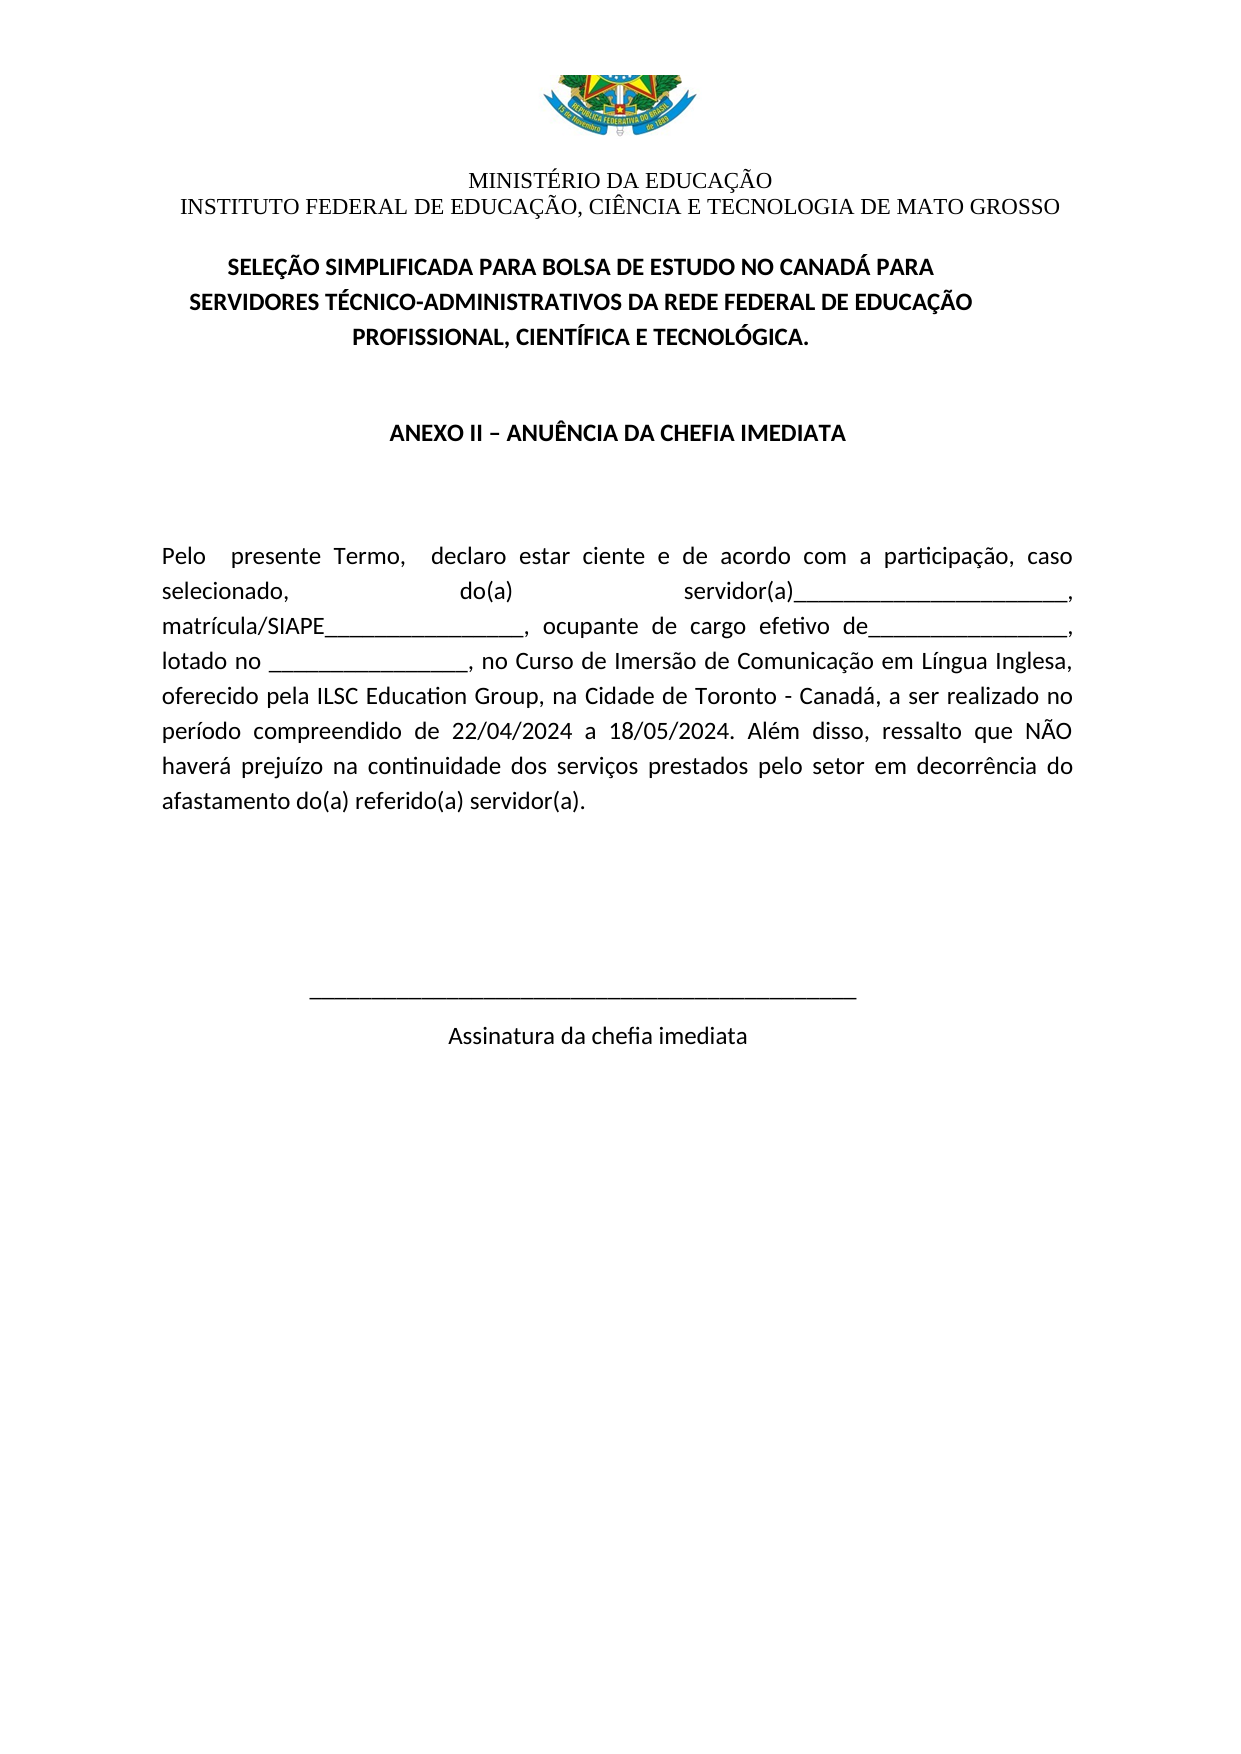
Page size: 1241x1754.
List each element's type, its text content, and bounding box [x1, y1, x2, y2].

subtitle ANEXO II – ANUÊNCIA DA CHEFIA IMEDIATA [167, 417, 1069, 448]
picture [538, 75, 702, 139]
text Assinatura da chefia imediata [106, 1020, 1090, 1051]
text ____________________________________________ [76, 972, 1090, 1003]
text SELEÇÃO SIMPLIFICADA PARA BOLSA DE ESTUDO NO CANADÁ PARA SERVIDORES TÉCNICO-ADMINISTRATIVOS DA REDE FEDERAL DE EDUCAÇÃO PROFISSIONAL, CIENTÍFICA E TECNOLÓGICA. [167, 251, 995, 352]
text Pelo presente Termo, declaro estar ciente e de acordo com a participação, caso selecionado, do(a) servidor(a)______________________, matrícula/SIAPE________________, ocupante de cargo efetivo de________________, lotado no ________________, no Curso de Imersão de Comunicação em Língua Inglesa, oferecido pela ILSC Education Group, na Cidade de Toronto - Canadá, a ser realizado no período compreendido de 22/04/2024 a 18/05/2024. Além disso, ressalto que NÃO haverá prejuízo na continuidade dos serviços prestados pelo setor em decorrência do afastamento do(a) referido(a) servidor(a). [162, 540, 1074, 815]
